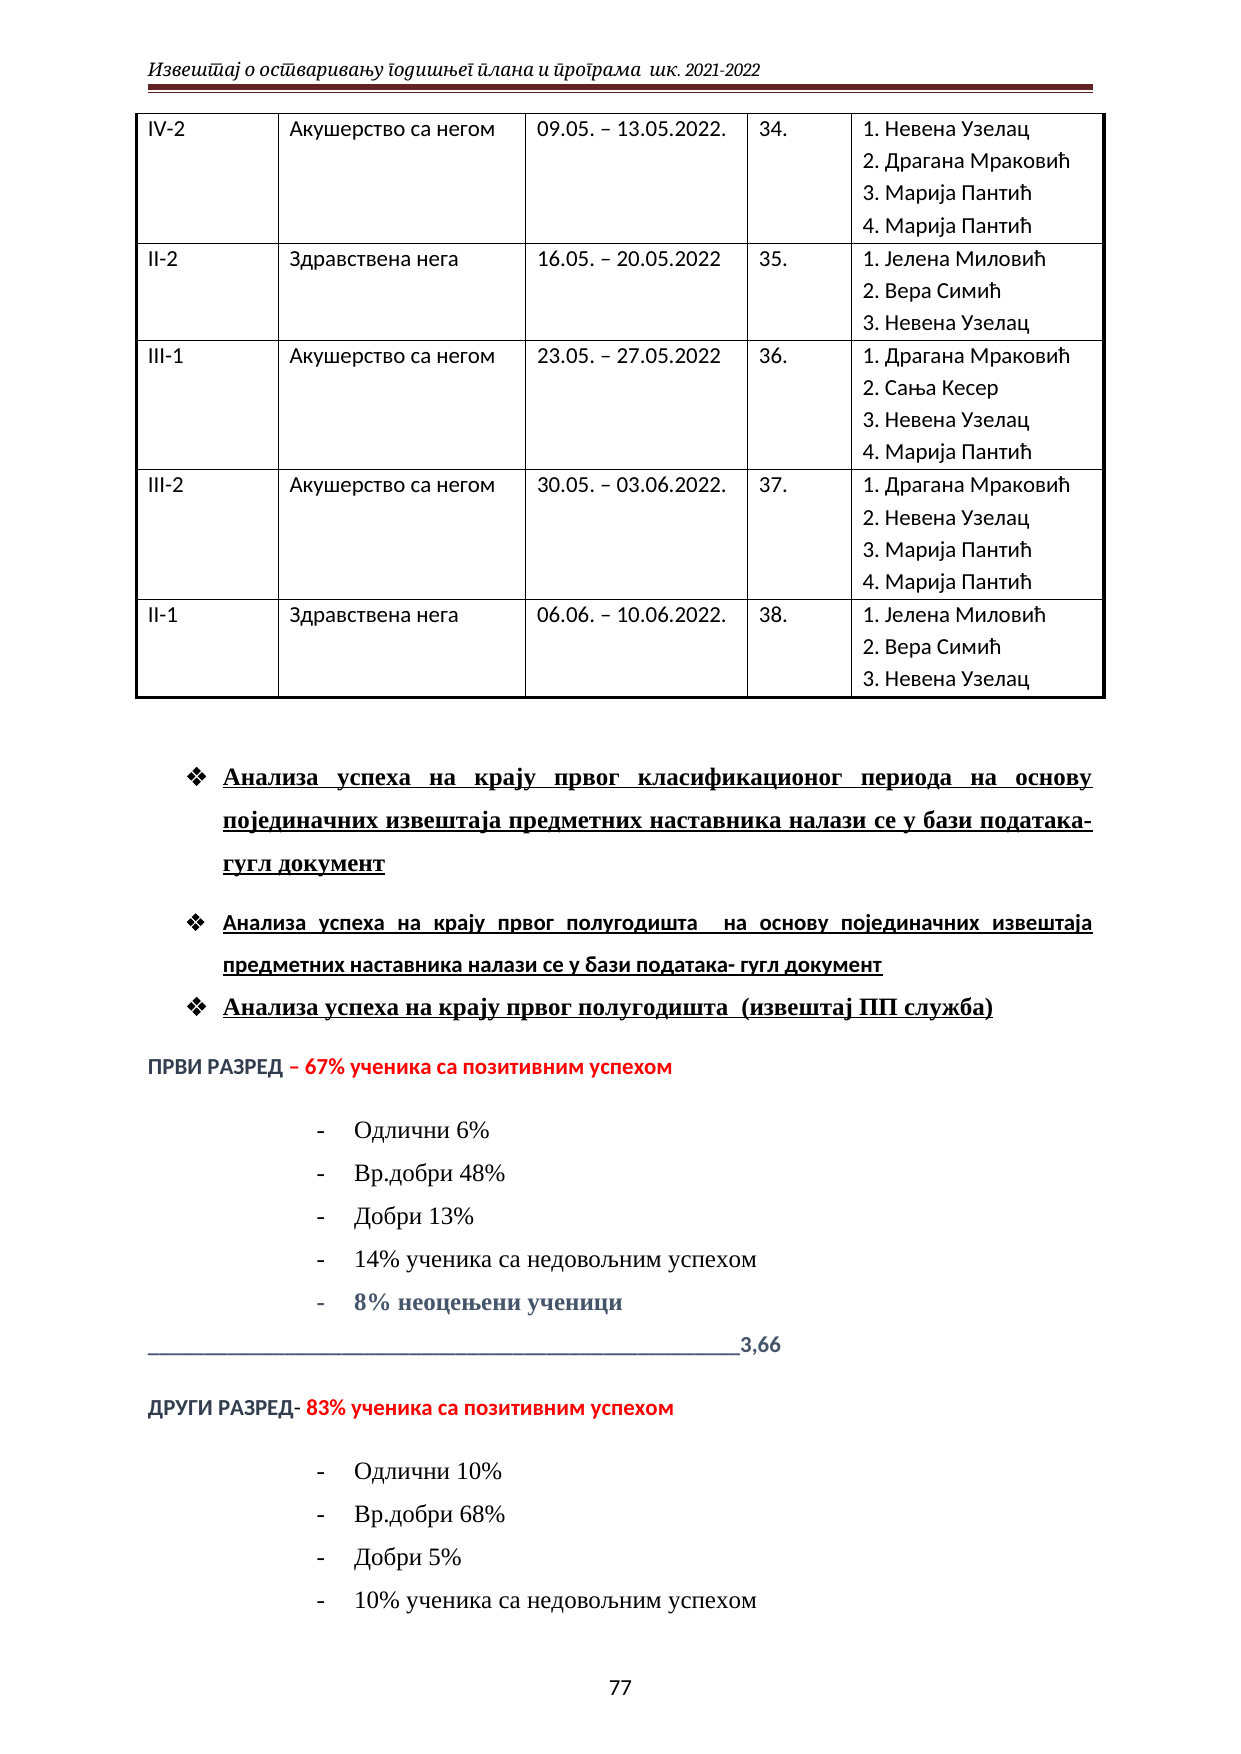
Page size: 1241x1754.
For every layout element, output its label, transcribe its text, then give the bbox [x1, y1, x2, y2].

list Добри 5% [316, 1542, 1093, 1571]
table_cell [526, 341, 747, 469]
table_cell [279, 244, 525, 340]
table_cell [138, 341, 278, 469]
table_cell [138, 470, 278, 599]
list 14% ученика са недовољним успехом [316, 1244, 1093, 1273]
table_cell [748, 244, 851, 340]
text ДРУГИ РАЗРЕД- 83% ученика са позитивним успехом [148, 1393, 1093, 1421]
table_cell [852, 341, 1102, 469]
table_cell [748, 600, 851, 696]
list Вр.добри 48% [316, 1158, 1093, 1187]
list Одлични 6% [316, 1115, 1093, 1143]
list 10% ученика са недовољним успехом [316, 1585, 1093, 1614]
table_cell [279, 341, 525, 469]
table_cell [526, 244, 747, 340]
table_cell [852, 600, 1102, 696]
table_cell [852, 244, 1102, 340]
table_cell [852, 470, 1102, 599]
list Добри 13% [316, 1201, 1093, 1230]
list Анализа успеха на крају првог полугодишта на основу појединачних извештаја предметних наставника налази се у бази података- гугл документ [185, 908, 1093, 978]
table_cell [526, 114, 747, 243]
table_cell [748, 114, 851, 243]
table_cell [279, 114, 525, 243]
list Одлични 10% [316, 1456, 1093, 1485]
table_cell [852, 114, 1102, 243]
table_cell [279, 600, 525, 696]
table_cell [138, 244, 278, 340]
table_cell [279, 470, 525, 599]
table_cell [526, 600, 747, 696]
text ПРВИ РАЗРЕД – 67% ученика са позитивним успехом [148, 1052, 1093, 1080]
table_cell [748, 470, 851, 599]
list Анализа успеха на крају првог полугодишта (извештај ПП служба) [185, 992, 1093, 1021]
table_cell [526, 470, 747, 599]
text ____________________________________________________3,66 [148, 1330, 1093, 1358]
list Анализа успеха на крају првог класификационог периода на основу појединачних извештаја предметних наставника налази се у бази података- гугл документ [185, 762, 1093, 877]
list 8% неоцењени ученици [316, 1287, 1093, 1316]
list Вр.добри 68% [316, 1499, 1093, 1528]
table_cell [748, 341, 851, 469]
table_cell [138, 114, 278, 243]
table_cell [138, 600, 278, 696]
